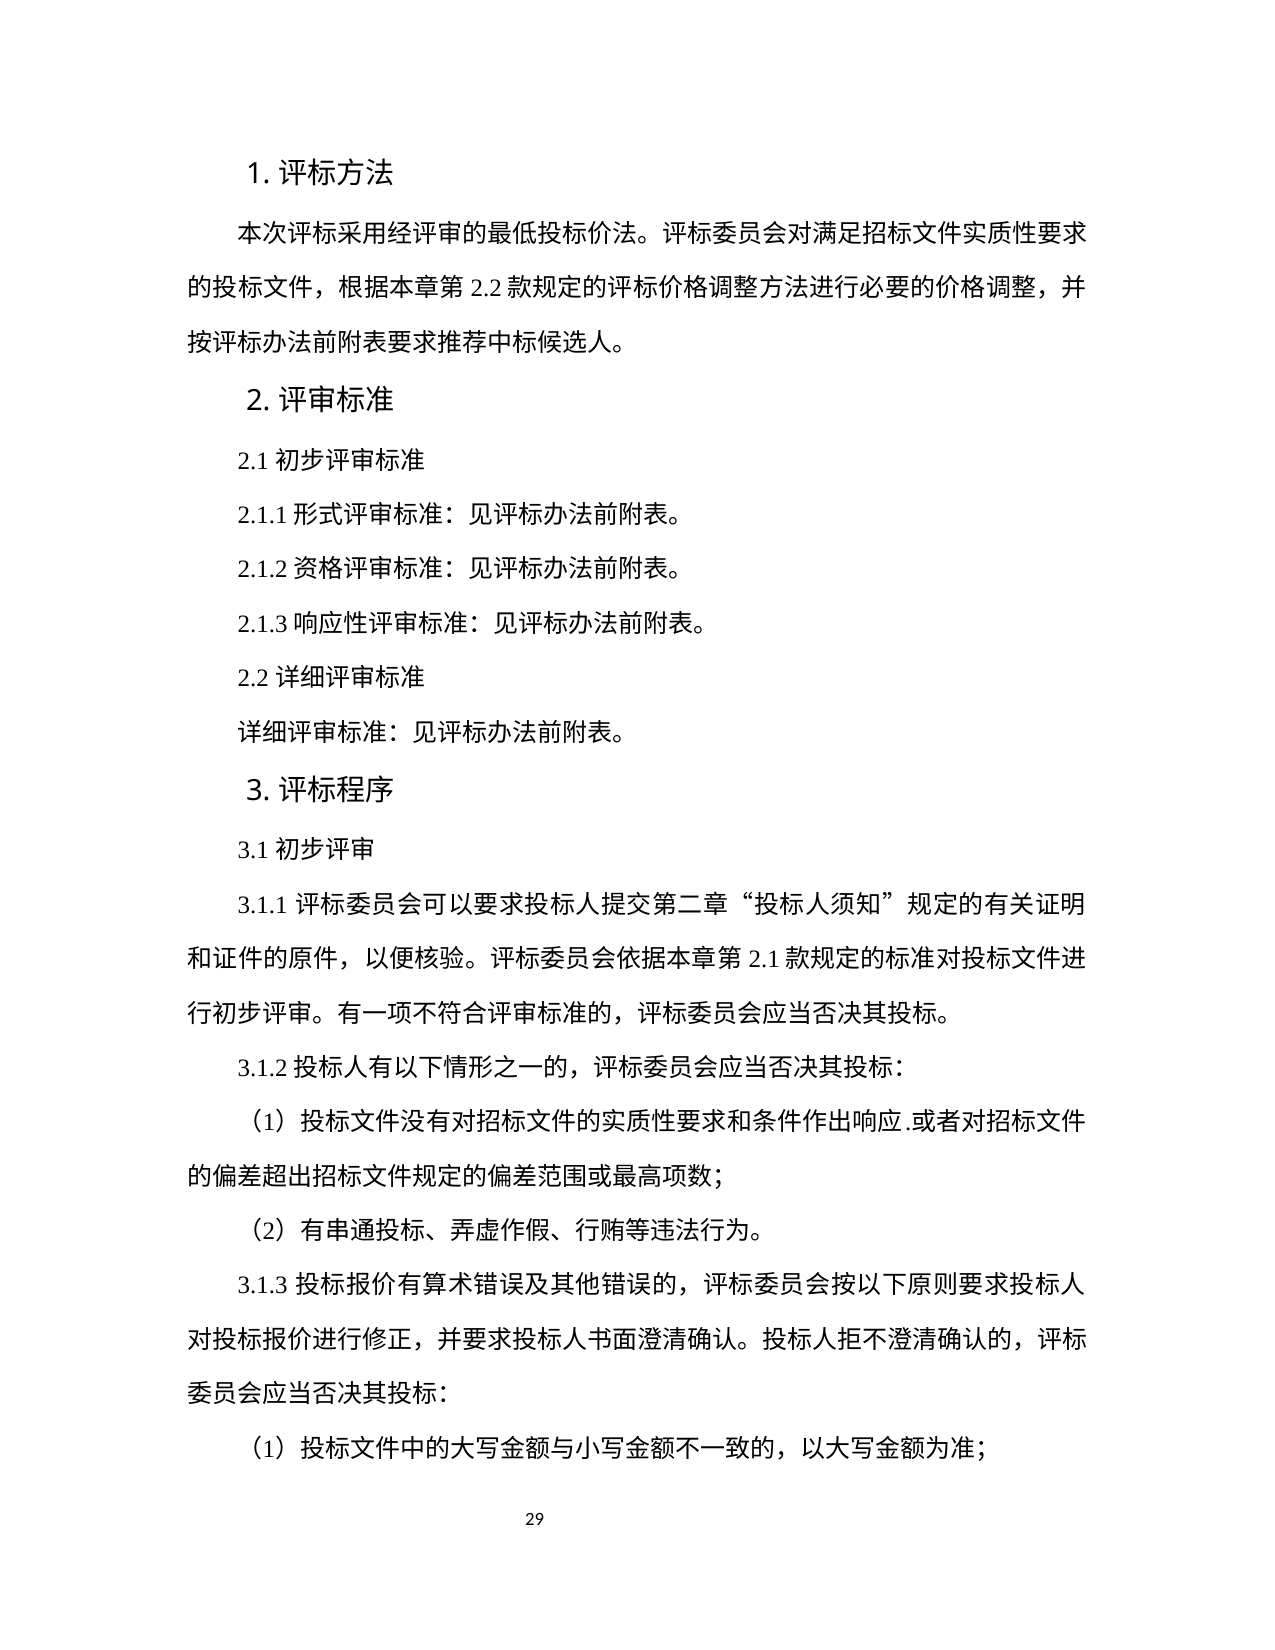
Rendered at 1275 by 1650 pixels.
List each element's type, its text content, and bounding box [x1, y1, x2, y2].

text 本次评标采用经评审的最低投标价法。评标委员会对满足招标文件实质性要求的投标文件，根据本章第2.2款规定的评标价格调整方法进行必要的价格调整，并按评标办法前附表要求推荐中标候选人。 [187, 213, 1087, 358]
subtitle 2.1 初步评审标准 [187, 440, 1087, 476]
text 2.1.3 响应性评审标准：见评标办法前附表。 [187, 603, 1087, 639]
text 详细评审标准：见评标办法前附表。 [187, 712, 1087, 748]
subtitle 3. 评标程序 [187, 766, 1087, 809]
text （1）投标文件没有对招标文件的实质性要求和条件作出响应.或者对招标文件的偏差超出招标文件规定的偏差范围或最高项数； [187, 1102, 1087, 1192]
text 2.1.2 资格评审标准：见评标办法前附表。 [187, 549, 1087, 585]
subtitle 2. 评审标准 [187, 377, 1087, 419]
text 3.1.3 投标报价有算术错误及其他错误的，评标委员会按以下原则要求投标人对投标报价进行修正，并要求投标人书面澄清确认。投标人拒不澄清确认的，评标委员会应当否决其投标： [187, 1265, 1087, 1410]
subtitle 3.1 初步评审 [187, 830, 1087, 866]
text 3.1.2 投标人有以下情形之一的，评标委员会应当否决其投标： [187, 1047, 1087, 1084]
text （1）投标文件中的大写金额与小写金额不一致的，以大写金额为准； [187, 1428, 1087, 1464]
subtitle 2.2 详细评审标准 [187, 658, 1087, 694]
text 3.1.1 评标委员会可以要求投标人提交第二章“投标人须知”规定的有关证明和证件的原件，以便核验。评标委员会依据本章第2.1款规定的标准对投标文件进行初步评审。有一项不符合评审标准的，评标委员会应当否决其投标。 [187, 884, 1087, 1029]
text 2.1.1 形式评审标准：见评标办法前附表。 [187, 494, 1087, 531]
text （2）有串通投标、弄虚作假、行贿等违法行为。 [187, 1211, 1087, 1247]
subtitle 1. 评标方法 [187, 150, 1087, 192]
